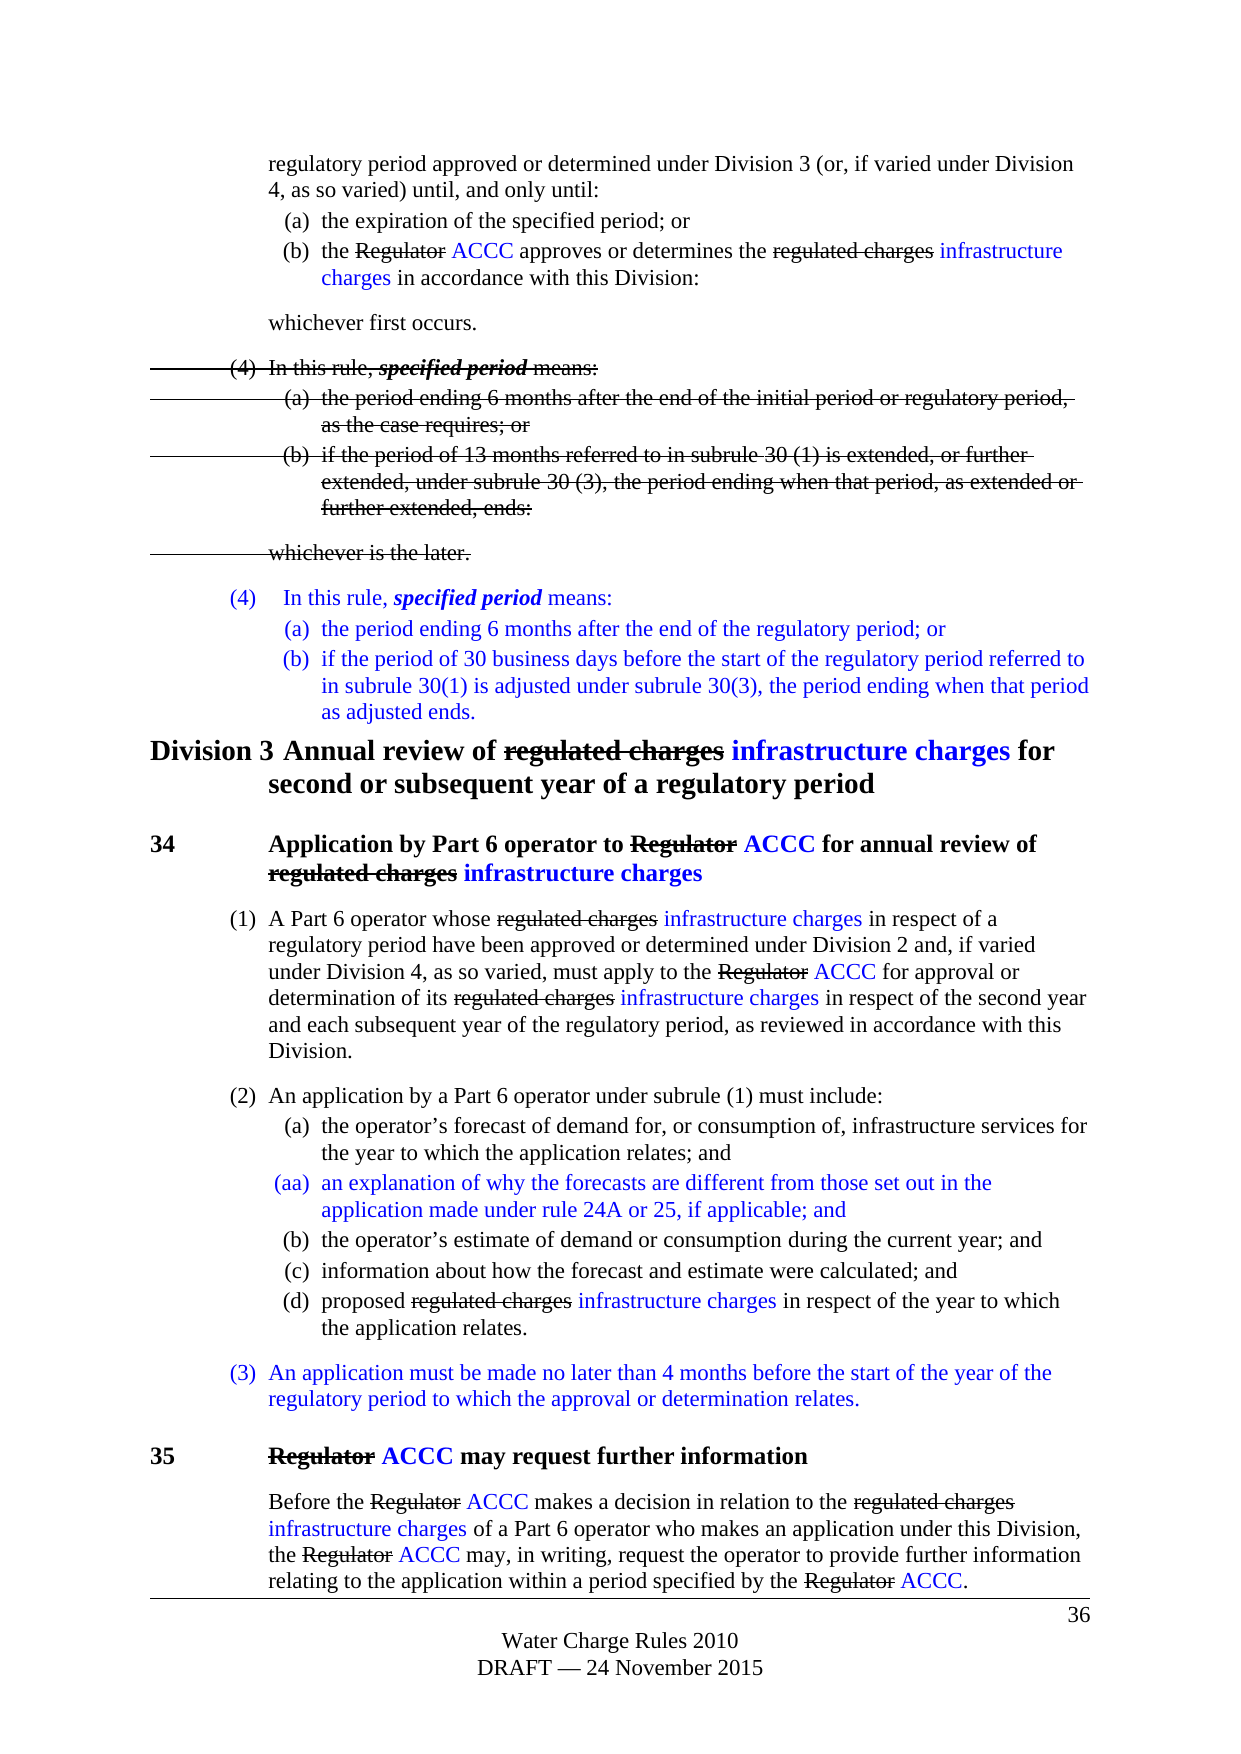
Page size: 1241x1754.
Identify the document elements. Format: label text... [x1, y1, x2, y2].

text (b) if the period of 30 business days before the start of the regulatory period referred to in subrule 30(1) is adjusted under subrule 30(3), the period ending when that period as adjusted ends. [150, 645, 1090, 724]
text 34 Application by Part 6 operator to Regulator ACCC for annual review of regulated charges infrastructure charges [150, 829, 1090, 886]
text (d) proposed regulated charges infrastructure charges in respect of the year to which the application relates. [150, 1287, 1090, 1340]
text Division 3 Annual review of regulated charges infrastructure charges for second or subsequent year of a regulatory period [150, 733, 1090, 800]
text (aa) an explanation of why the forecasts are different from those set out in the application made under rule 24A or 25, if applicable; and [150, 1169, 1090, 1222]
text (3) An application must be made no later than 4 months before the start of the year of the regulatory period to which the approval or determination relates. [150, 1359, 1090, 1412]
text Before the Regulator ACCC makes a decision in relation to the regulated charges infrastructure charges of a Part 6 operator who makes an application under this Division, the Regulator ACCC may, in writing, request the operator to provide further information relating to the application within a period specified by the Regulator ACCC. [150, 1488, 1090, 1594]
text (b) if the period of 13 months referred to in subrule 30 (1) is extended, or further extended, under subrule 30 (3), the period ending when that period, as extended or further extended, ends: [150, 441, 1090, 520]
text (a) the period ending 6 months after the end of the regulatory period; or [150, 615, 1090, 641]
text whichever is the later. [150, 539, 1090, 566]
text (1) A Part 6 operator whose regulated charges infrastructure charges in respect of a regulatory period have been approved or determined under Division 2 and, if varied under Division 4, as so varied, must apply to the Regulator ACCC for approval or determination of its regulated charges infrastructure charges in respect of the second year and each subsequent year of the regulatory period, as reviewed in accordance with this Division. [150, 905, 1090, 1063]
text (2) An application by a Part 6 operator under subrule (1) must include: [150, 1082, 1090, 1108]
text (b) the operator’s estimate of demand or consumption during the current year; and [150, 1226, 1090, 1253]
text (4) In this rule, specified period means: [150, 354, 1090, 380]
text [150, 150, 1090, 203]
text (b) the Regulator ACCC approves or determines the regulated charges infrastructure charges in accordance with this Division: [150, 237, 1090, 290]
text whichever first occurs. [150, 309, 1090, 335]
text (a) the operator’s forecast of demand for, or consumption of, infrastructure services for the year to which the application relates; and [150, 1113, 1090, 1165]
text (a) the period ending 6 months after the end of the initial period or regulatory period, as the case requires; or [150, 384, 1090, 437]
text (4) In this rule, specified period means: [150, 584, 1090, 611]
text (c) information about how the forecast and estimate were calculated; and [150, 1257, 1090, 1283]
text (a) the expiration of the specified period; or [150, 207, 1090, 233]
text 35 Regulator ACCC may request further information [150, 1441, 1090, 1469]
